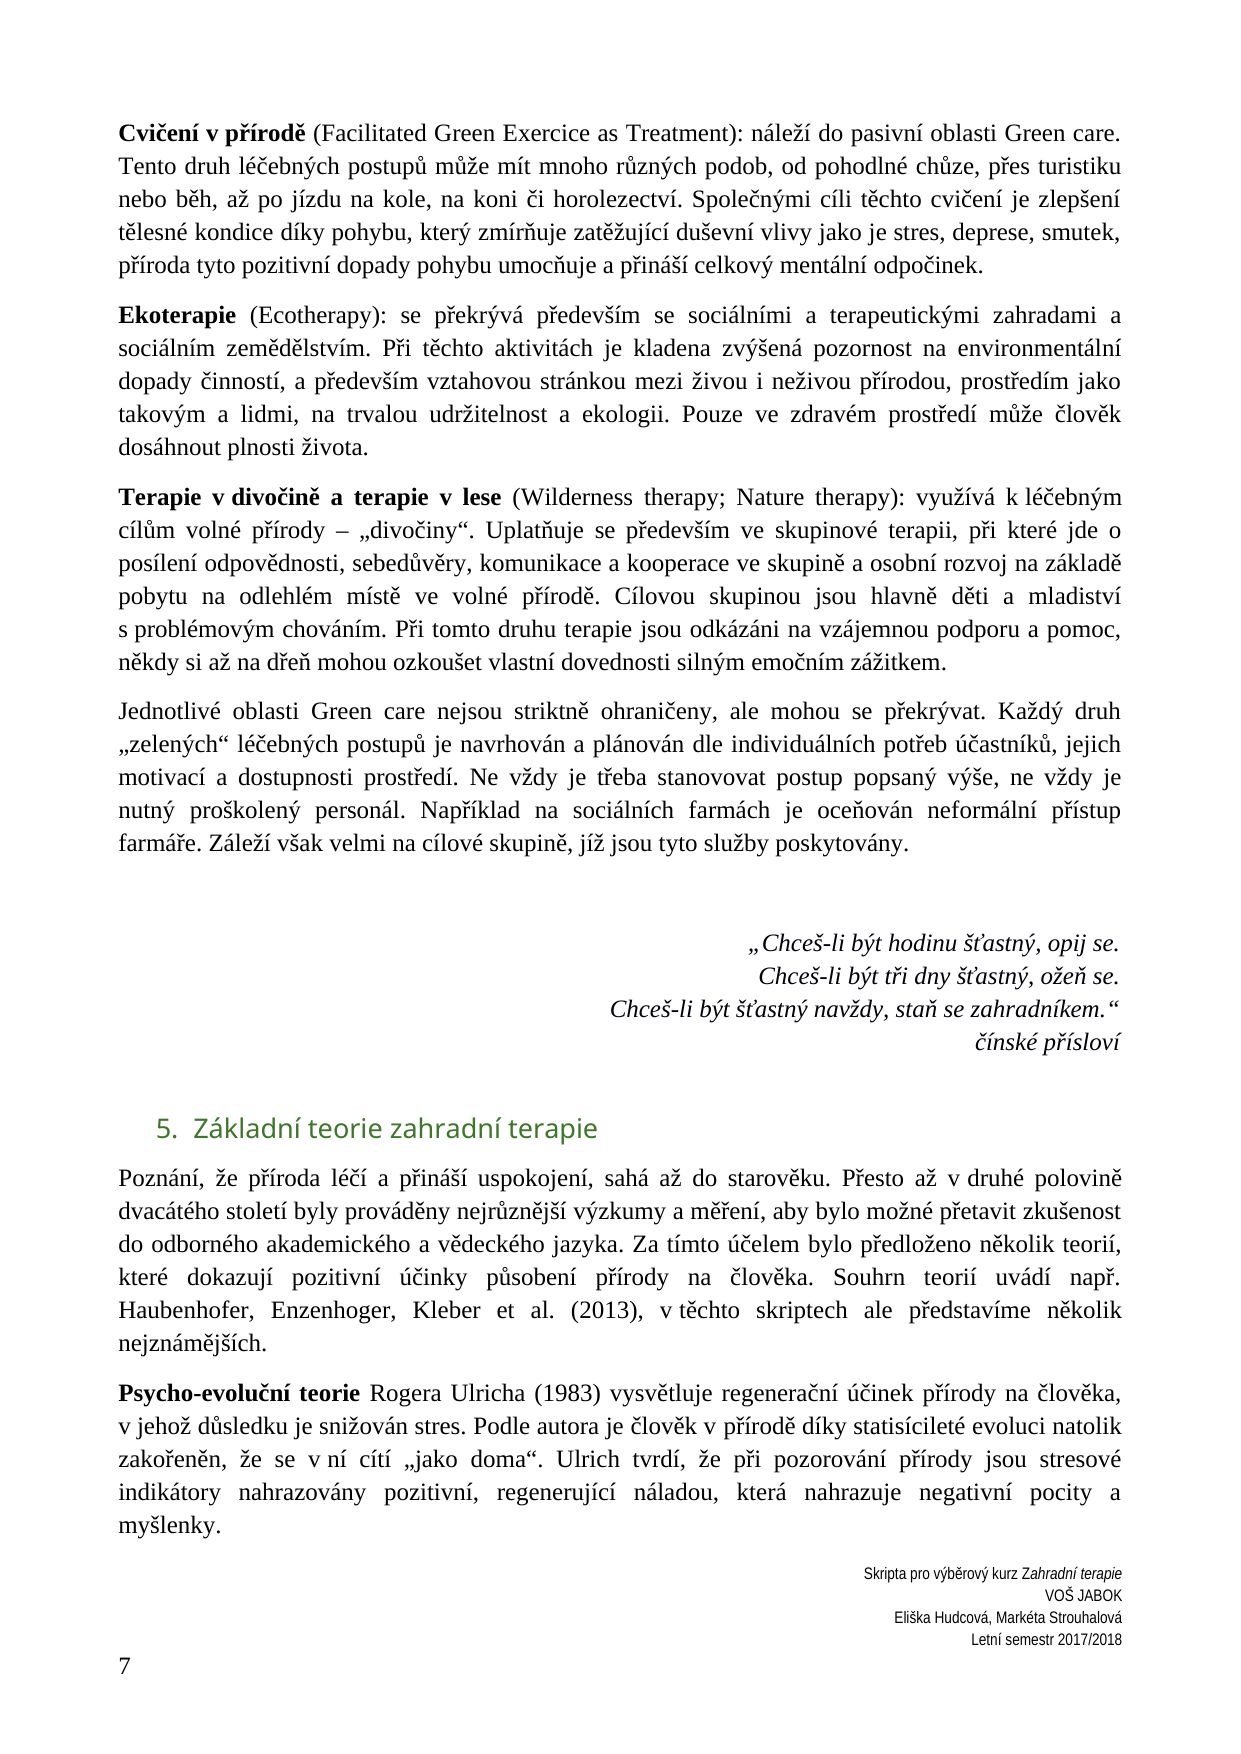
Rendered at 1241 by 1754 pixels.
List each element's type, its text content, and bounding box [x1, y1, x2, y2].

subtitle Základní teorie zahradní terapie [156, 1110, 1122, 1147]
text „Chceš-li být hodinu šťastný, opij se. [118, 928, 1122, 957]
text Psycho-evoluční teorie Rogera Ulricha (1983) vysvětluje regenerační účinek přírody na člověka, v jehož důsledku je snižován stres. Podle autora je člověk v přírodě díky statisícileté evoluci natolik zakořeněn, že se v ní cítí „jako doma“. Ulrich tvrdí, že při pozorování přírody jsou stresové indikátory nahrazovány pozitivní, regenerující náladou, která nahrazuje negativní pocity a myšlenky. [118, 1378, 1122, 1539]
text Ekoterapie (Ecotherapy): se překrývá především se sociálními a terapeutickými zahradami a sociálním zemědělstvím. Při těchto aktivitách je kladena zvýšená pozornost na environmentální dopady činností, a především vztahovou stránkou mezi živou i neživou přírodou, prostředím jako takovým a lidmi, na trvalou udržitelnost a ekologii. Pouze ve zdravém prostředí může člověk dosáhnout plnosti života. [118, 300, 1122, 461]
text čínské přísloví [118, 1027, 1122, 1056]
text Cvičení v přírodě (Facilitated Green Exercice as Treatment): náleží do pasivní oblasti Green care. Tento druh léčebných postupů může mít mnoho různých podob, od pohodlné chůze, přes turistiku nebo běh, až po jízdu na kole, na koni či horolezectví. Společnými cíli těchto cvičení je zlepšení tělesné kondice díky pohybu, který zmírňuje zatěžující duševní vlivy jako je stres, deprese, smutek, příroda tyto pozitivní dopady pohybu umocňuje a přináší celkový mentální odpočinek. [118, 118, 1122, 279]
text Chceš-li být šťastný navždy, staň se zahradníkem.“ [118, 994, 1122, 1023]
text Terapie v divočině a terapie v lese (Wilderness therapy; Nature therapy): využívá k léčebným cílům volné přírody – „divočiny“. Uplatňuje se především ve skupinové terapii, při které jde o posílení odpovědnosti, sebedůvěry, komunikace a kooperace ve skupině a osobní rozvoj na základě pobytu na odlehlém místě ve volné přírodě. Cílovou skupinou jsou hlavně děti a mladiství s problémovým chováním. Při tomto druhu terapie jsou odkázáni na vzájemnou podporu a pomoc, někdy si až na dřeň mohou ozkoušet vlastní dovednosti silným emočním zážitkem. [118, 482, 1122, 676]
text Poznání, že příroda léčí a přináší uspokojení, sahá až do starověku. Přesto až v druhé polovině dvacátého století byly prováděny nejrůznější výzkumy a měření, aby bylo možné přetavit zkušenost do odborného akademického a vědeckého jazyka. Za tímto účelem bylo předloženo několik teorií, které dokazují pozitivní účinky působení přírody na člověka. Souhrn teorií uvádí např. Haubenhofer, Enzenhoger, Kleber et al. (2013), v těchto skriptech ale představíme několik nejznámějších. [118, 1163, 1122, 1357]
text Jednotlivé oblasti Green care nejsou striktně ohraničeny, ale mohou se překrývat. Každý druh „zelených“ léčebných postupů je navrhován a plánován dle individuálních potřeb účastníků, jejich motivací a dostupnosti prostředí. Ne vždy je třeba stanovovat postup popsaný výše, ne vždy je nutný proškolený personál. Například na sociálních farmách je oceňován neformální přístup farmáře. Záleží však velmi na cílové skupině, jíž jsou tyto služby poskytovány. [118, 696, 1122, 857]
text Chceš-li být tři dny šťastný, ožeň se. [118, 961, 1122, 990]
